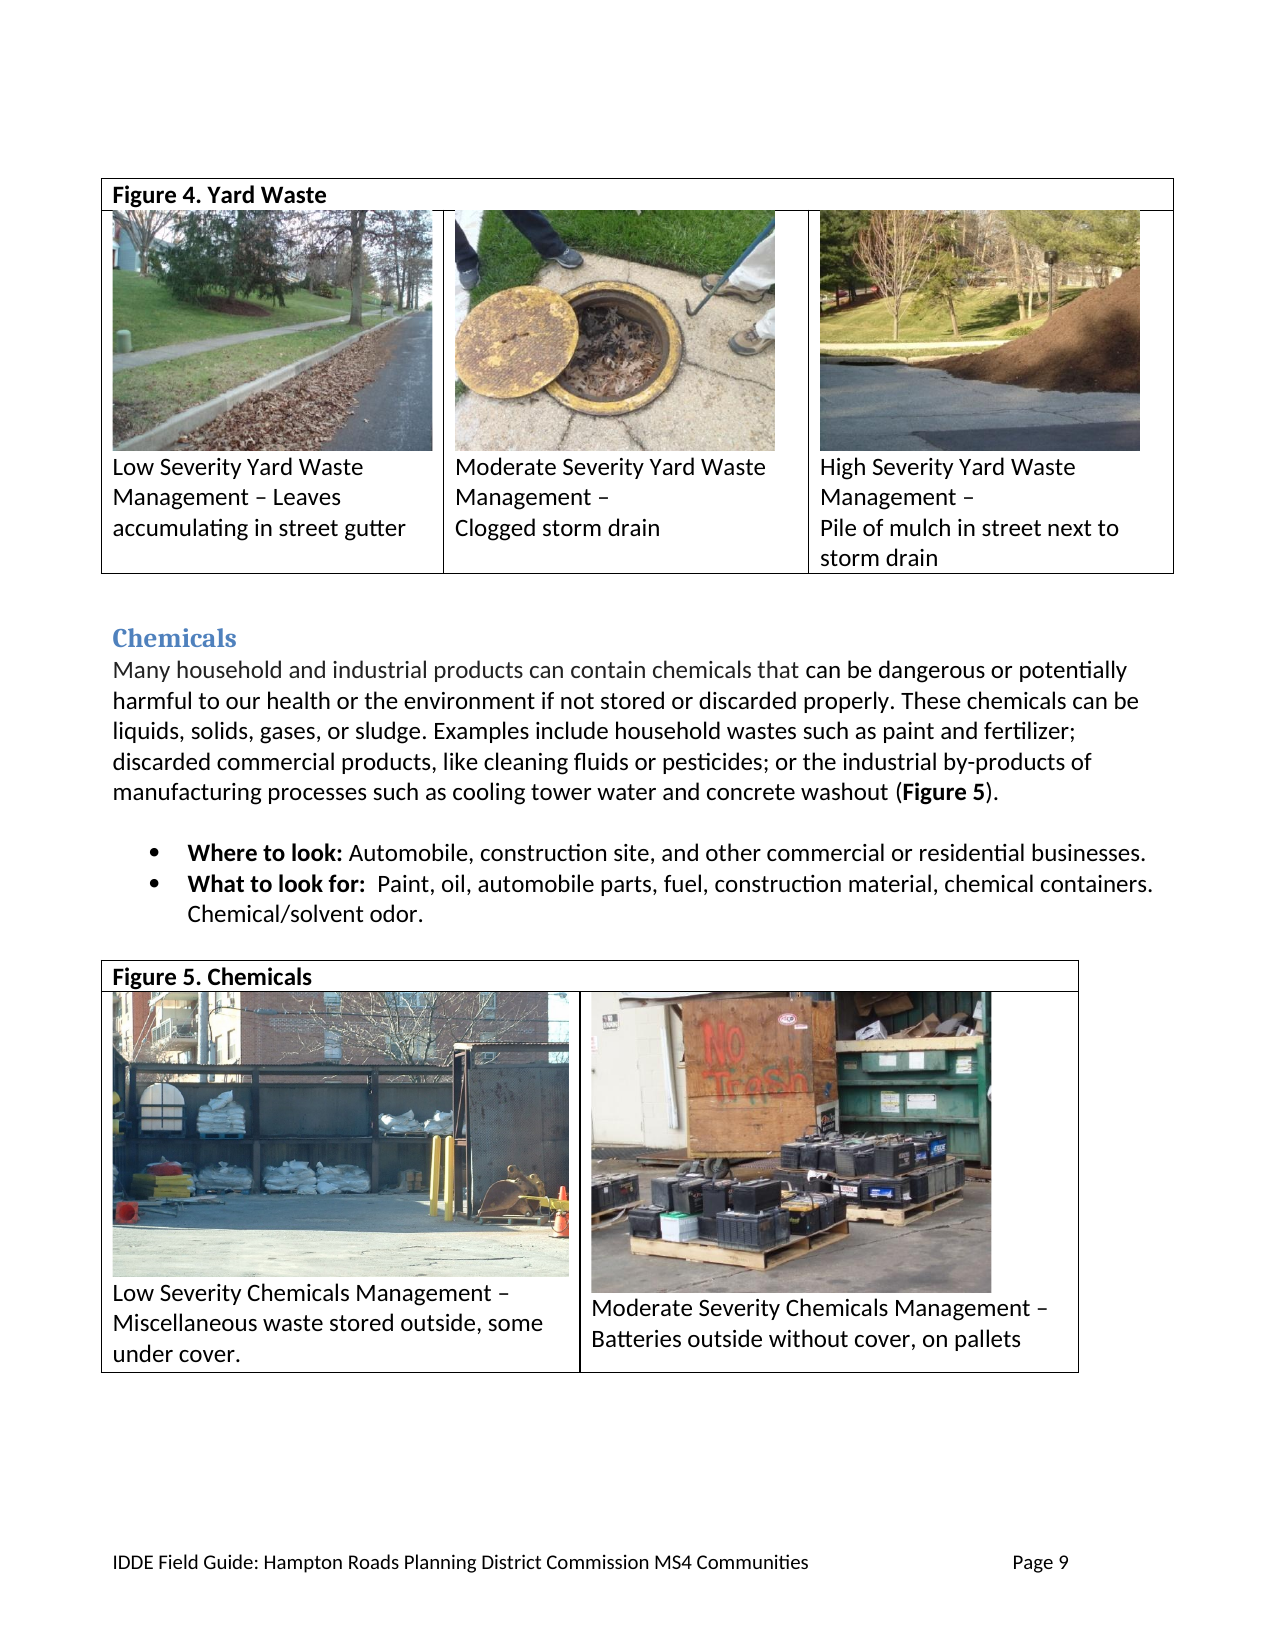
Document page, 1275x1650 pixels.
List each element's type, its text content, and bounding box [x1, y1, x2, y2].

table_header Figure 4. Yard Waste [102, 179, 1173, 209]
list What to look for: Paint, oil, automobile parts, fuel, construction material, chemical containers. Chemical/solvent odor. [150, 868, 1162, 929]
table_header Figure 5. Chemicals [102, 961, 1078, 991]
table_cell Low Severity Yard Waste Management – Leaves accumulating in street gutter [102, 211, 443, 573]
picture [112, 210, 433, 451]
list Where to look: Automobile, construction site, and other commercial or residential businesses. [150, 838, 1162, 868]
table_cell Moderate Severity Yard Waste Management – Clogged storm drain [444, 211, 808, 573]
table_cell High Severity Yard Waste Management – Pile of mulch in street next to storm drain [809, 211, 1173, 573]
picture [591, 992, 992, 1293]
picture [112, 992, 569, 1277]
table_cell Low Severity Chemicals Management – Miscellaneous waste stored outside, some under cover. [102, 992, 579, 1372]
subtitle Chemicals [112, 623, 1162, 654]
picture [820, 210, 1140, 451]
text Many household and industrial products can contain chemicals that can be dangerous or potentially harmful to our health or the environment if not stored or discarded properly. These chemicals can be liquids, solids, gases, or sludge. Examples include household wastes such as paint and fertilizer; discarded commercial products, like cleaning fluids or pesticides; or the industrial by-products of manufacturing processes such as cooling tower water and concrete washout (Figure 5). [112, 654, 1162, 807]
picture [455, 210, 775, 451]
table_cell Moderate Severity Chemicals Management – Batteries outside without cover, on pallets [581, 992, 1078, 1372]
